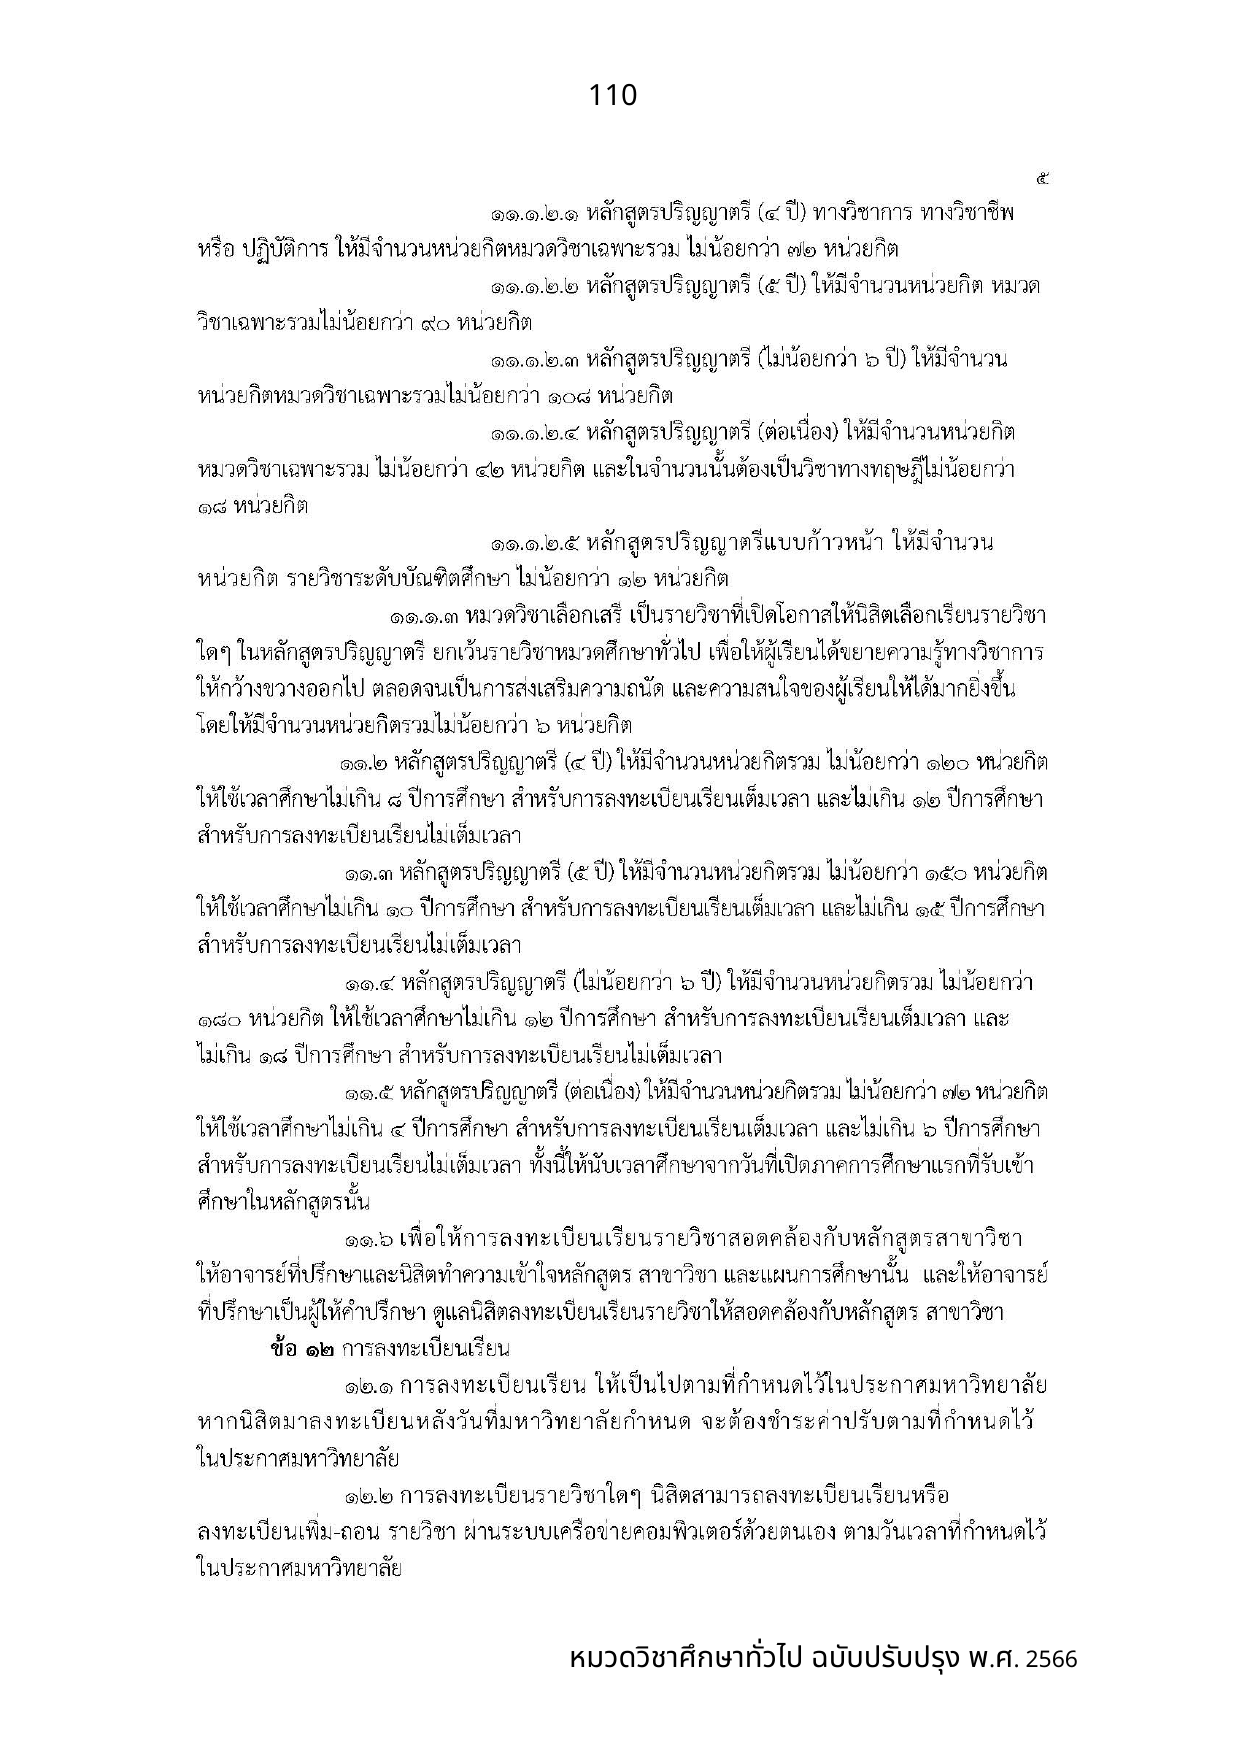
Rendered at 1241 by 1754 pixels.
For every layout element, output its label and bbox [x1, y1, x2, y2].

picture [147, 158, 1088, 1606]
